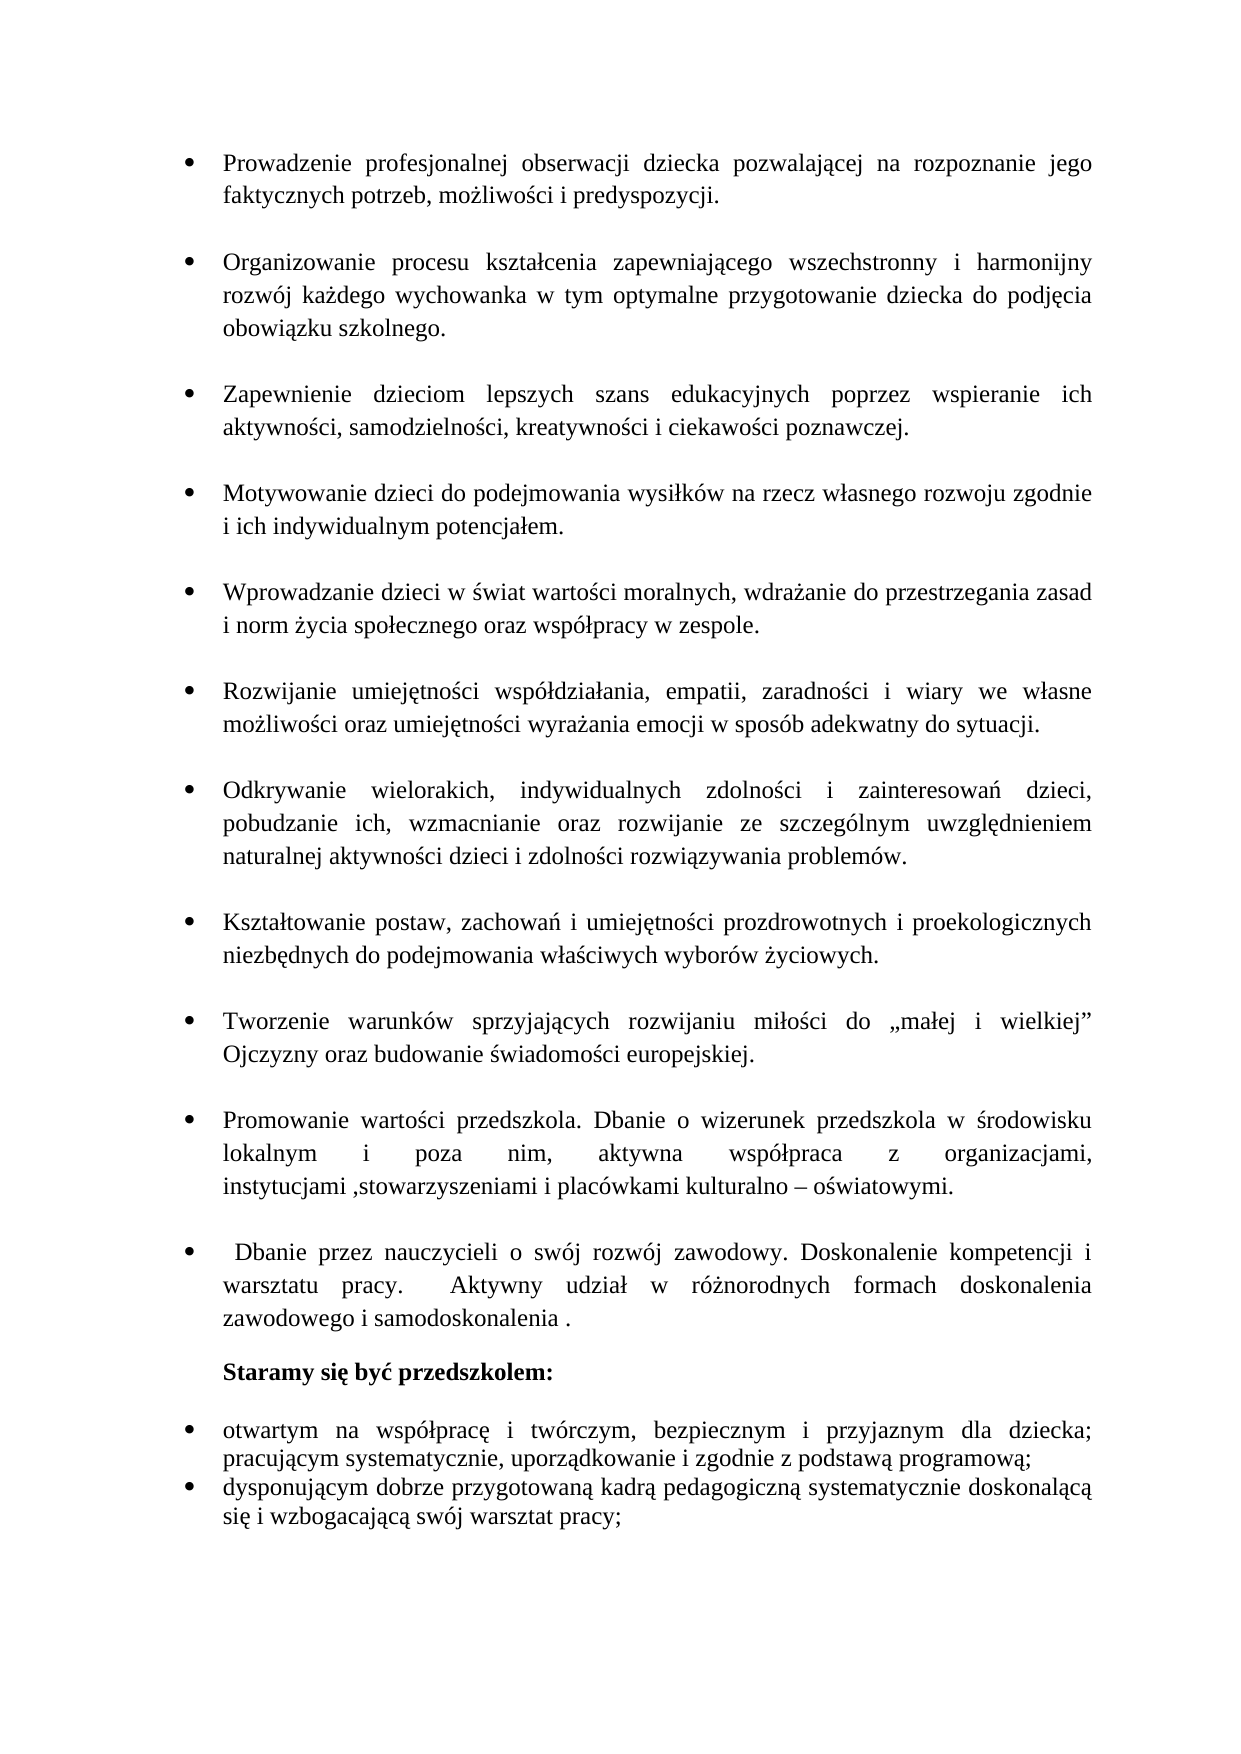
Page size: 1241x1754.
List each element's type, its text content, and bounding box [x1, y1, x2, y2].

list Prowadzenie profesjonalnej obserwacji dziecka pozwalającej na rozpoznanie jego faktycznych potrzeb, możliwości i predyspozycji. [185, 148, 1093, 209]
list Tworzenie warunków sprzyjających rozwijaniu miłości do „małej i wielkiej” Ojczyzny oraz budowanie świadomości europejskiej. [185, 1006, 1093, 1068]
list Wprowadzanie dzieci w świat wartości moralnych, wdrażanie do przestrzegania zasad i norm życia społecznego oraz współpracy w zespole. [185, 577, 1093, 639]
text Staramy się być przedszkolem: [148, 1357, 1093, 1386]
list Rozwijanie umiejętności współdziałania, empatii, zaradności i wiary we własne możliwości oraz umiejętności wyrażania emocji w sposób adekwatny do sytuacji. [185, 676, 1093, 738]
list Zapewnienie dzieciom lepszych szans edukacyjnych poprzez wspieranie ich aktywności, samodzielności, kreatywności i ciekawości poznawczej. [185, 379, 1093, 441]
list Promowanie wartości przedszkola. Dbanie o wizerunek przedszkola w środowisku lokalnym i poza nim, aktywna współpraca z organizacjami, instytucjami ,stowarzyszeniami i placówkami kulturalno – oświatowymi. [185, 1105, 1093, 1200]
list Dbanie przez nauczycieli o swój rozwój zawodowy. Doskonalenie kompetencji i warsztatu pracy. Aktywny udział w różnorodnych formach doskonalenia zawodowego i samodoskonalenia . [185, 1237, 1093, 1332]
list Odkrywanie wielorakich, indywidualnych zdolności i zainteresowań dzieci, pobudzanie ich, wzmacnianie oraz rozwijanie ze szczególnym uwzględnieniem naturalnej aktywności dzieci i zdolności rozwiązywania problemów. [185, 775, 1093, 870]
list dysponującym dobrze przygotowaną kadrą pedagogiczną systematycznie doskonalącą się i wzbogacającą swój warsztat pracy; [185, 1472, 1093, 1530]
list otwartym na współpracę i twórczym, bezpiecznym i przyjaznym dla dziecka; pracującym systematycznie, uporządkowanie i zgodnie z podstawą programową; [185, 1415, 1093, 1472]
list Kształtowanie postaw, zachowań i umiejętności prozdrowotnych i proekologicznych niezbędnych do podejmowania właściwych wyborów życiowych. [185, 907, 1093, 969]
list Motywowanie dzieci do podejmowania wysiłków na rzecz własnego rozwoju zgodnie i ich indywidualnym potencjałem. [185, 478, 1093, 539]
list Organizowanie procesu kształcenia zapewniającego wszechstronny i harmonijny rozwój każdego wychowanka w tym optymalne przygotowanie dziecka do podjęcia obowiązku szkolnego. [185, 247, 1093, 341]
